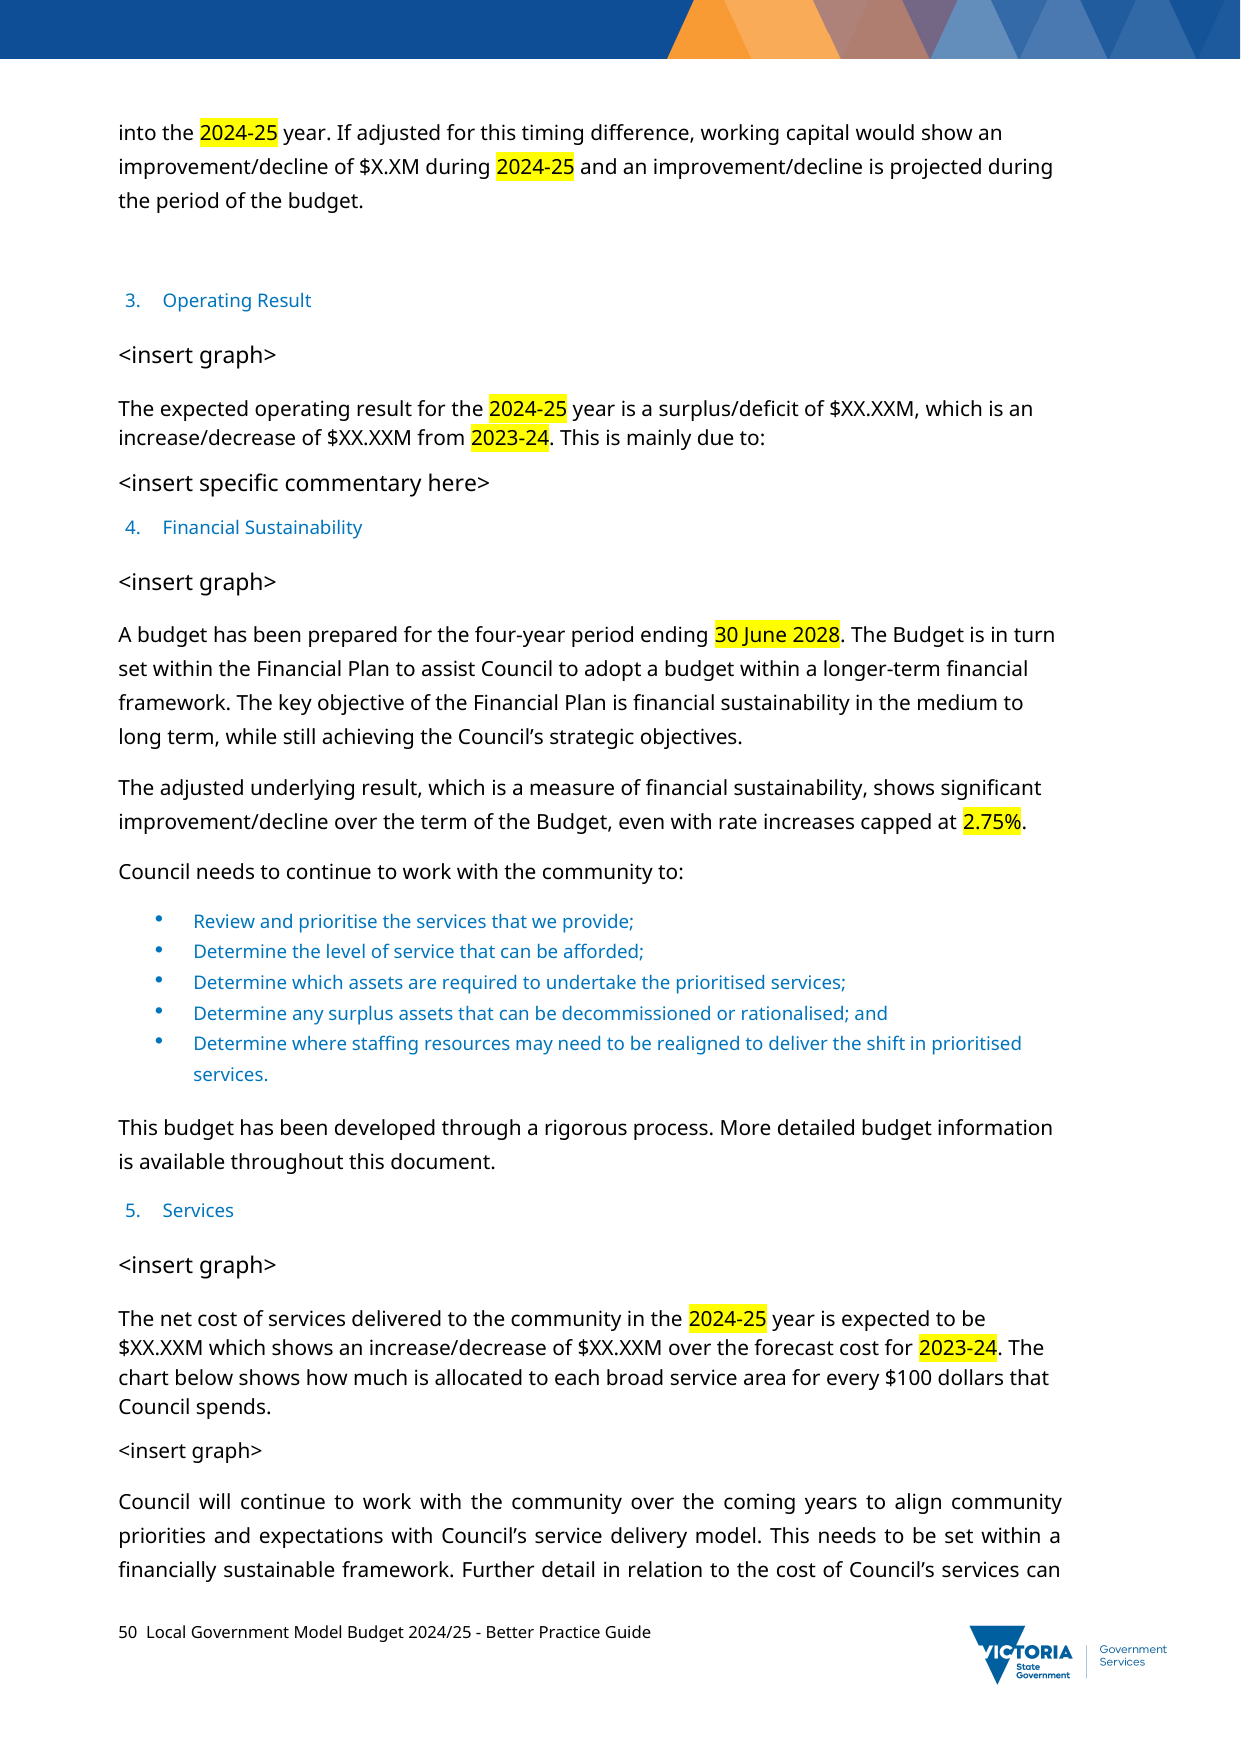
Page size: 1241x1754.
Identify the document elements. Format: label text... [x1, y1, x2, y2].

picture [0, 0, 1241, 59]
text <insert specific commentary here> [118, 468, 1063, 497]
list Review and prioritise the services that we provide; [156, 908, 1063, 934]
text A budget has been prepared for the four-year period ending 30 June 2028. The Budget is in turn set within the Financial Plan to assist Council to adopt a budget within a longer-term financial framework. The key objective of the Financial Plan is financial sustainability in the medium to long term, while still achieving the Council’s strategic objectives. [118, 620, 1063, 750]
text The expected operating result for the 2024-25 year is a surplus/deficit of $XX.XXM, which is an increase/decrease of $XX.XXM from 2023-24. This is mainly due to: [118, 393, 1063, 452]
list Financial Sustainability [125, 514, 1063, 540]
list Determine which assets are required to undertake the prioritised services; [156, 969, 1063, 995]
text <insert graph> [118, 1437, 1063, 1465]
text <insert graph> [118, 1249, 1063, 1280]
text This budget has been developed through a rigorous process. More detailed budget information is available throughout this document. [118, 1113, 1063, 1175]
text <insert graph> [118, 566, 1063, 597]
list Determine the level of service that can be afforded; [156, 939, 1063, 964]
text <insert graph> [118, 339, 1063, 370]
list Determine any surplus assets that can be decommissioned or rationalised; and [156, 1000, 1063, 1026]
text The adjusted underlying result, which is a measure of financial sustainability, shows significant improvement/decline over the term of the Budget, even with rate increases capped at 2.75%. [118, 773, 1063, 835]
text Council needs to continue to work with the community to: [118, 857, 1063, 886]
list Services [125, 1198, 1063, 1223]
list Operating Result [125, 288, 1063, 313]
picture [0, 1608, 1241, 1754]
list Determine where staffing resources may need to be realigned to deliver the shift in prioritised services. [156, 1031, 1063, 1087]
text The net cost of services delivered to the community in the 2024-25 year is expected to be $XX.XXM which shows an increase/decrease of $XX.XXM over the forecast cost for 2023-24. The chart below shows how much is allocated to each broad service area for every $100 dollars that Council spends. [118, 1303, 1063, 1420]
